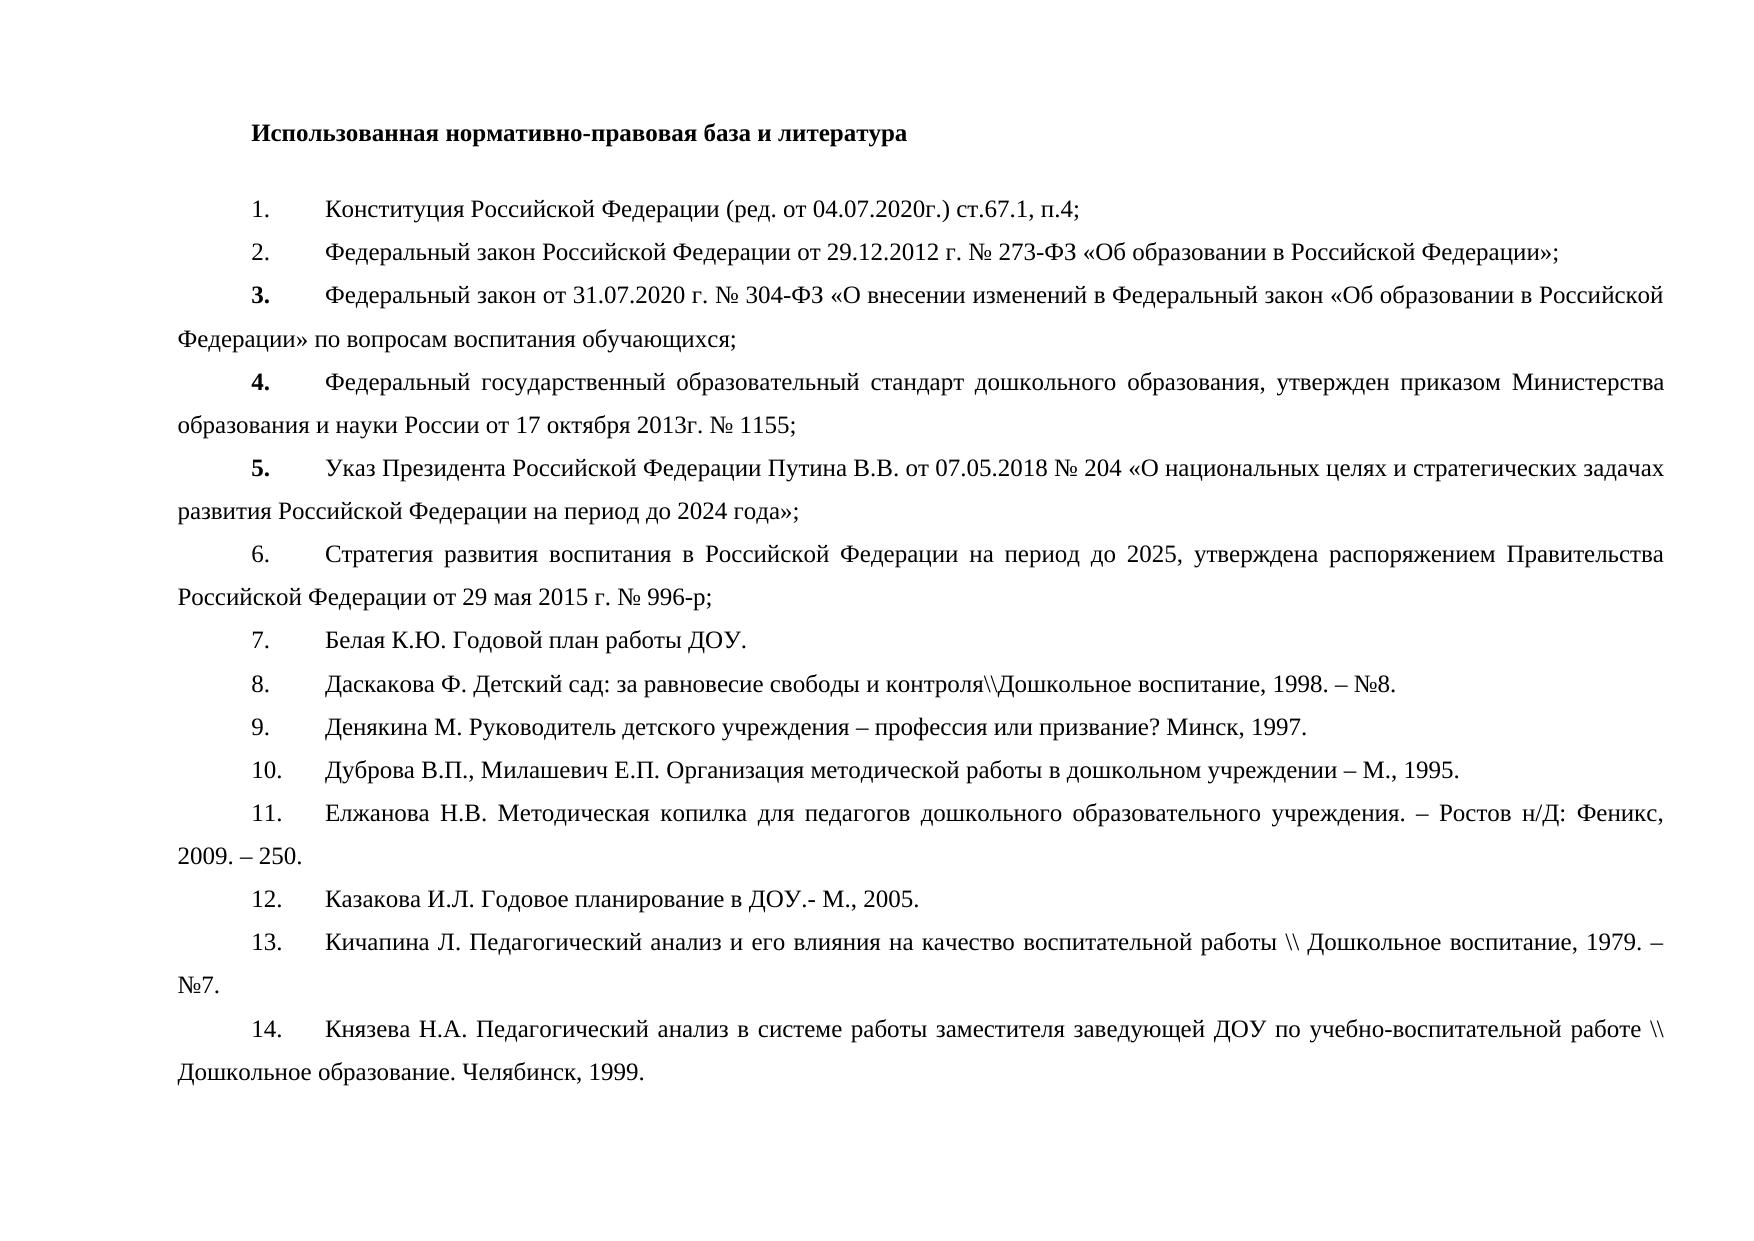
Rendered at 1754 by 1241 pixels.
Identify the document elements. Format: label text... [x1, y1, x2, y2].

list Стратегия развития воспитания в Российской Федерации на период до 2025, утверждена распоряжением Правительства Российской Федерации от 29 мая . № 996-р; [177, 539, 1665, 611]
list Кичапина Л. Педагогический анализ и его влияния на качество воспитательной работы \\ Дошкольное воспитание, 1979. – №7. [177, 927, 1665, 999]
list Дуброва В.П., Милашевич Е.П. Организация методической работы в дошкольном учреждении – М., 1995. [177, 755, 1665, 784]
list Федеральный государственный образовательный стандарт дошкольного образования, утвержден приказом Министерства образования и науки России от 17 октября 2013г. № 1155; [177, 367, 1665, 439]
list Казакова И.Л. Годовое планирование в ДОУ.- М., 2005. [177, 884, 1665, 913]
list Конституция Российской Федерации (ред. от 04.07.2020г.) ст.67.1, п.4; [177, 194, 1665, 223]
list Федеральный закон Российской Федерации от 29.12.2012 г. № 273-ФЗ «Об образовании в Российской Федерации»; [177, 237, 1665, 266]
list Белая К.Ю. Годовой план работы ДОУ. [177, 626, 1665, 654]
list Даскакова Ф. Детский сад: за равновесие свободы и контроля\\Дошкольное воспитание, 1998. – №8. [177, 669, 1665, 697]
list Князева Н.А. Педагогический анализ в системе работы заместителя заведующей ДОУ по учебно-воспитательной работе \\ Дошкольное образование. Челябинск, 1999. [177, 1014, 1665, 1086]
list Федеральный закон от 31.07.2020 г. № 304-ФЗ «О внесении изменений в Федеральный закон «Об образовании в Российской Федерации» по вопросам воспитания обучающихся; [177, 281, 1665, 352]
list Указ Президента Российской Федерации Путина В.В. от 07.05.2018 № 204 «О национальных целях и стратегических задачах развития Российской Федерации на период до 2024 года»; [177, 453, 1665, 525]
list Елжанова Н.В. Методическая копилка для педагогов дошкольного образовательного учреждения. – Ростов н/Д: Феникс, 2009. – 250. [177, 798, 1665, 870]
list Денякина М. Руководитель детского учреждения – профессия или призвание? Минск, 1997. [177, 712, 1665, 741]
text Использованная нормативно-правовая база и литература [177, 118, 1665, 147]
